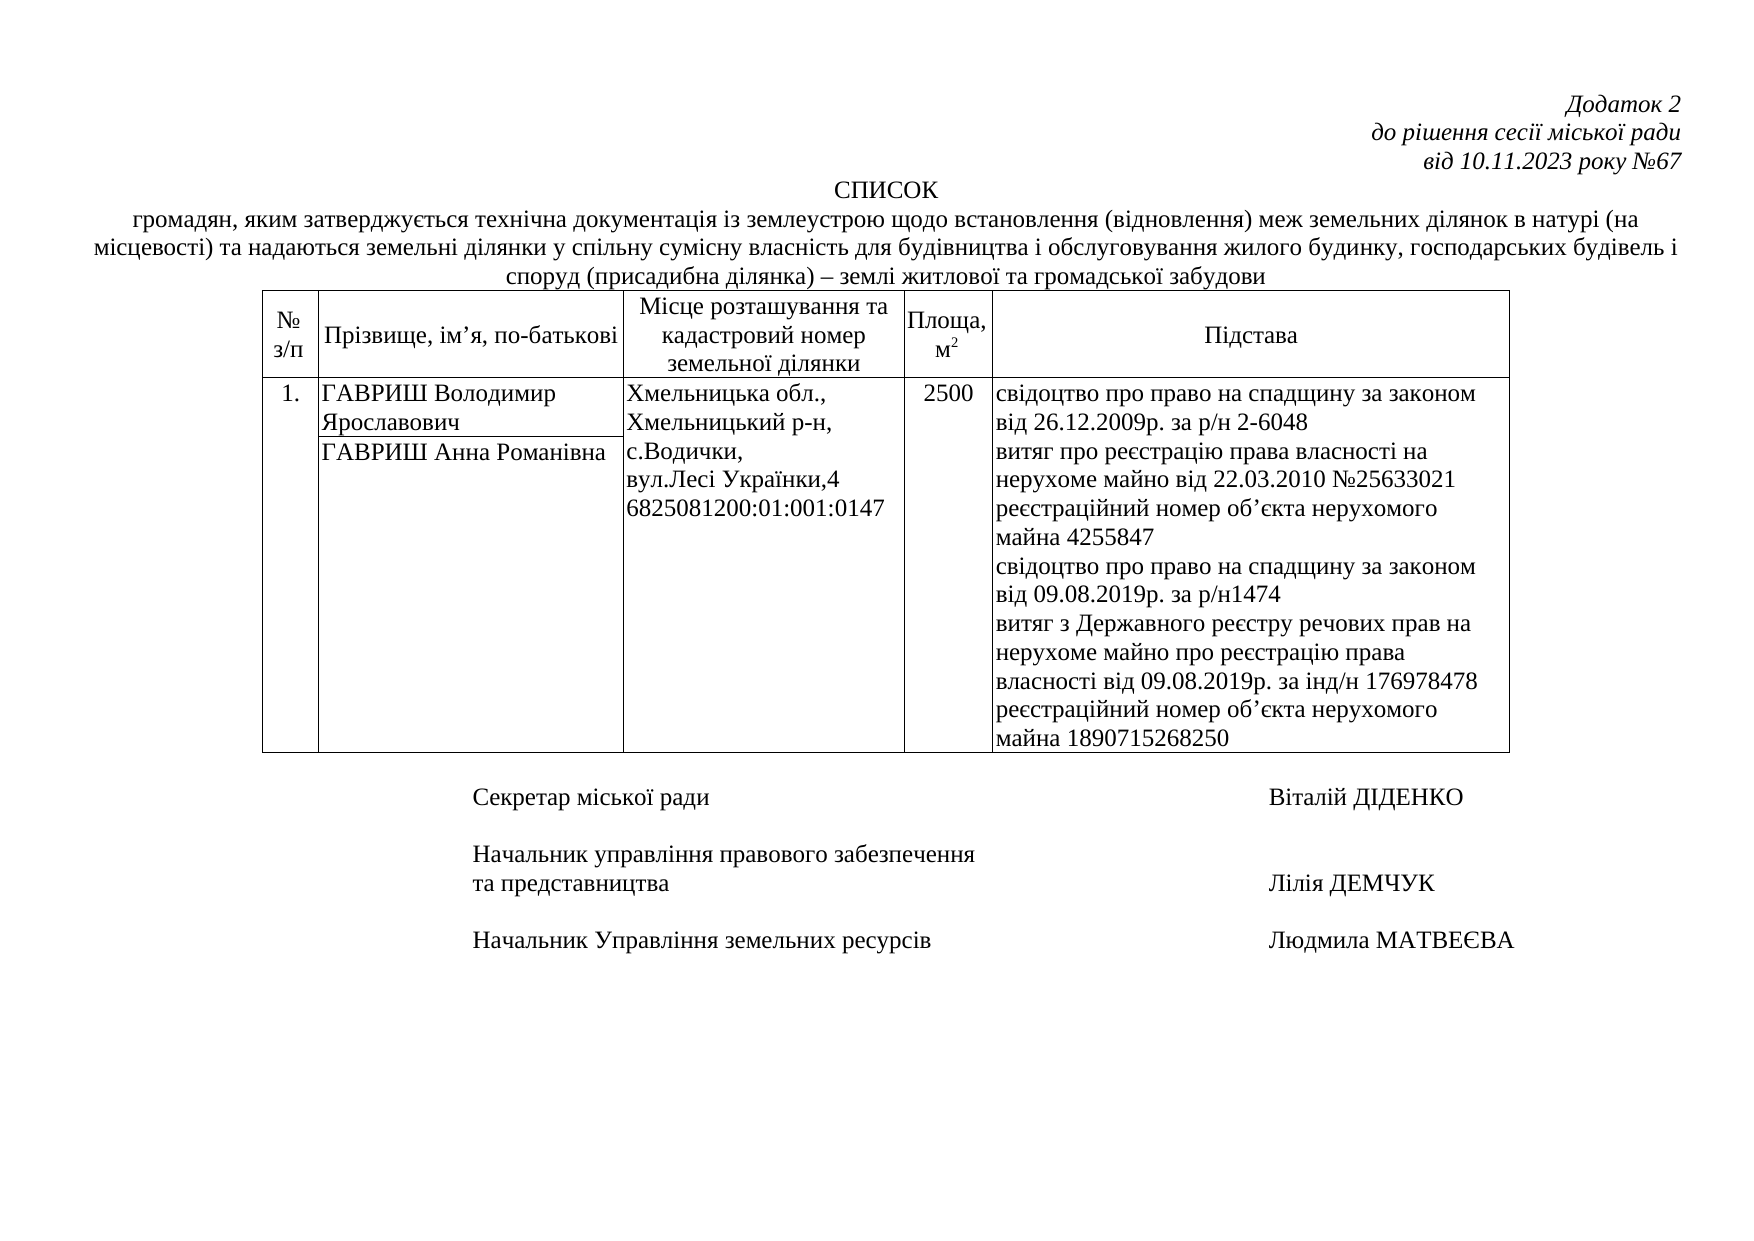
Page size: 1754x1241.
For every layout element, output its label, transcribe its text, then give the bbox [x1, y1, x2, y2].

text Секретар міської ради Віталій ДІДЕНКО [472, 782, 1683, 811]
text Начальник управління правового забезпечення [472, 839, 1683, 868]
table_cell Хмельницька обл., Хмельницький р-н, с.Водички, вул.Лесі Українки,4 6825081200:01:001:0147 [624, 378, 904, 752]
text громадян, яким затверджується технічна документація із землеустрою щодо встановлення (відновлення) меж земельних ділянок в натурі (на місцевості) та надаються земельні ділянки у спільну сумісну власність для будівництва і обслуговування жилого будинку, господарських будівель і споруд (присадибна ділянка) – землі житлової та громадської забудови [88, 204, 1683, 290]
table_cell ГАВРИШ Анна Романівна [319, 437, 623, 752]
text Додаток 2 [561, 89, 1683, 117]
table_cell 1. [263, 378, 318, 752]
text до рішення сесії міської ради [561, 117, 1683, 146]
table_cell ГАВРИШ Володимир Ярославович [319, 378, 623, 436]
table_cell свідоцтво про право на спадщину за законом від 26.12.2009р. за р/н 2-6048 витяг про реєстрацію права власності на нерухоме майно від 22.03.2010 №25633021 реєстраційний номер об’єкта нерухомого майна 4255847 свідоцтво про право на спадщину за законом від 09.08.2019р. за р/н1474 витяг з Державного реєстру речових прав на нерухоме майно про реєстрацію права власності від 09.08.2019р. за інд/н 176978478 реєстраційний номер об’єкта нерухомого майна 1890715268250 [993, 378, 1509, 752]
table_header Прізвище, ім’я, по-батькові [319, 291, 623, 377]
table_header Площа, м2 [905, 291, 992, 377]
table_header Підстава [993, 291, 1509, 377]
text Начальник Управління земельних ресурсів Людмила МАТВЕЄВА [472, 926, 1683, 954]
table_header № з/п [263, 291, 318, 377]
table_cell 2500 [905, 378, 992, 752]
text від 10.11.2023 року №67 [561, 146, 1683, 175]
text та представництва Лілія ДЕМЧУК [472, 868, 1683, 897]
text СПИСОК [88, 175, 1683, 204]
table_header Місце розташування та кадастровий номер земельної ділянки [624, 291, 904, 377]
